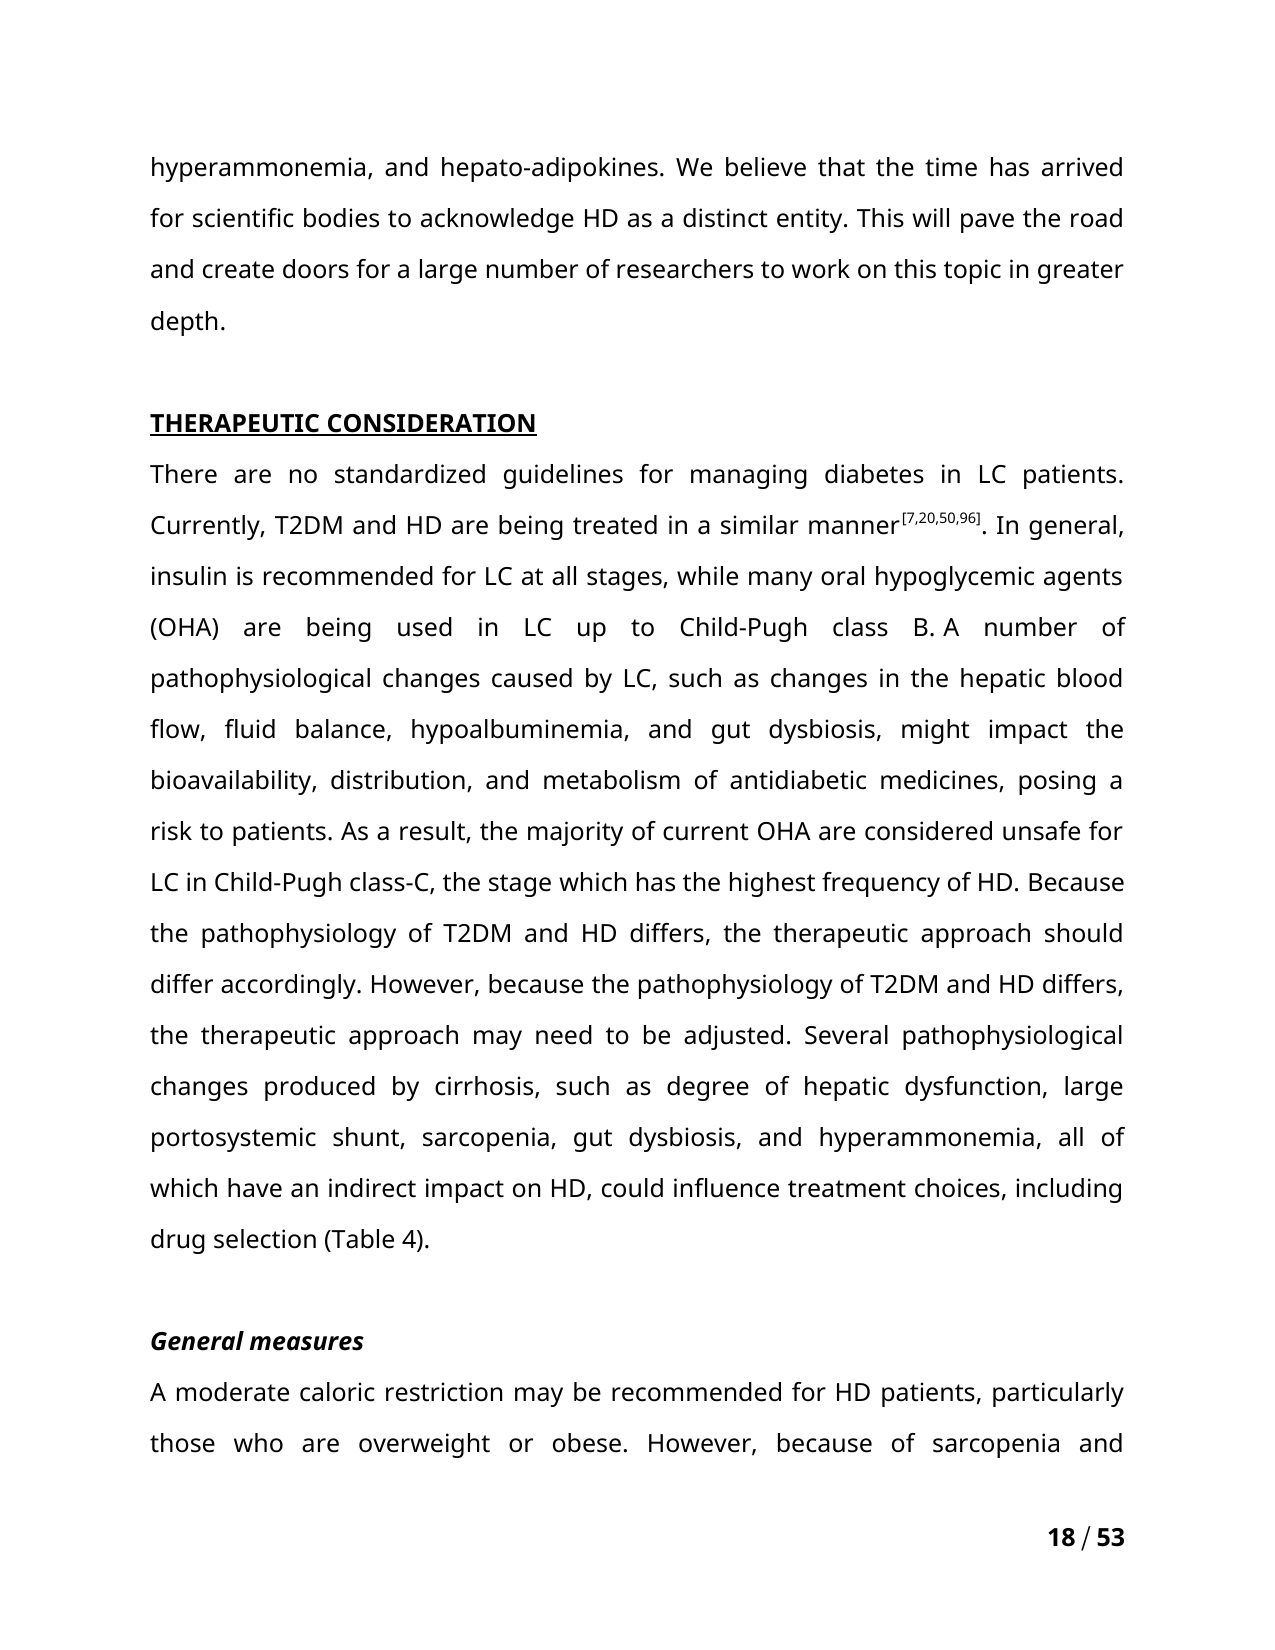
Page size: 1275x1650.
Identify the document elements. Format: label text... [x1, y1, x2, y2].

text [150, 150, 1125, 337]
text There are no standardized guidelines for managing diabetes in LC patients. Currently, T2DM and HD are being treated in a similar manner[7,20,50,96]. In general, insulin is recommended for LC at all stages, while many oral hypoglycemic agents (OHA) are being used in LC up to Child-Pugh class B. A number of pathophysiological changes caused by LC, such as changes in the hepatic blood flow, fluid balance, hypoalbuminemia, and gut dysbiosis, might impact the bioavailability, distribution, and metabolism of antidiabetic medicines, posing a risk to patients. As a result, the majority of current OHA are considered unsafe for LC in Child-Pugh class-C, the stage which has the highest frequency of HD. Because the pathophysiology of T2DM and HD differs, the therapeutic approach should differ accordingly. However, because the pathophysiology of T2DM and HD differs, the therapeutic approach may need to be adjusted. Several pathophysiological changes produced by cirrhosis, such as degree of hepatic dysfunction, large portosystemic shunt, sarcopenia, gut dysbiosis, and hyperammonemia, all of which have an indirect impact on HD, could influence treatment choices, including drug selection (Table 4). [150, 456, 1125, 1256]
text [150, 1375, 1125, 1460]
text THERAPEUTIC CONSIDERATION [150, 405, 1125, 439]
text General measures [150, 1324, 1125, 1358]
